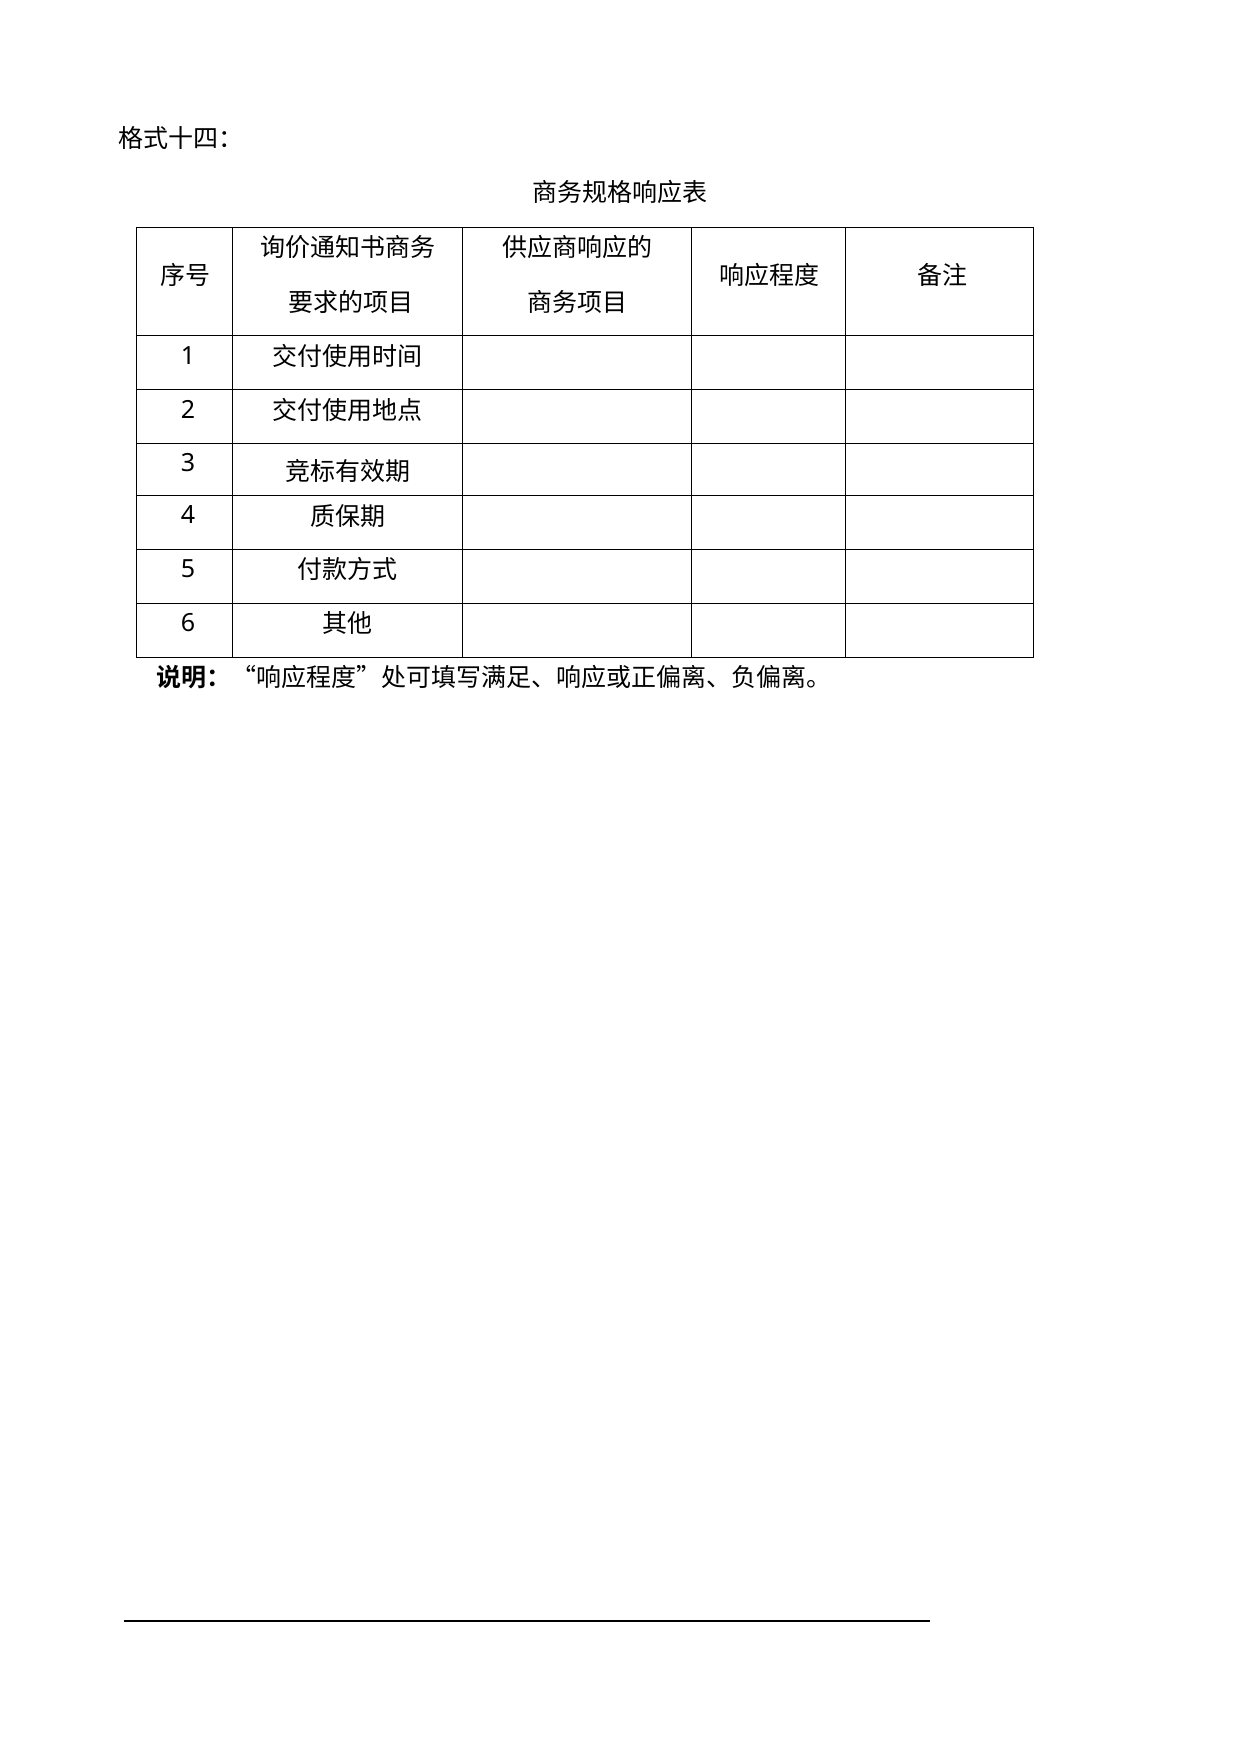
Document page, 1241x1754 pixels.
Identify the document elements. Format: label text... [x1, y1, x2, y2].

table_cell [846, 550, 1033, 603]
table_cell [846, 336, 1033, 389]
table_cell 2 [137, 390, 232, 443]
text 说明：“响应程度”处可填写满足、响应或正偏离、负偏离。 [118, 658, 1116, 694]
table_cell 1 [137, 336, 232, 389]
table_cell [846, 390, 1033, 443]
table_cell [692, 550, 845, 603]
table_cell 付款方式 [233, 550, 462, 603]
table_cell [463, 604, 691, 657]
table_cell [846, 604, 1033, 657]
table_cell [692, 444, 845, 495]
table_cell [463, 444, 691, 495]
table_header 供应商响应的 商务项目 [463, 228, 691, 335]
table_cell 质保期 [233, 496, 462, 549]
table_cell 4 [137, 496, 232, 549]
table_cell [463, 390, 691, 443]
table_cell 竞标有效期 [233, 444, 462, 495]
table_cell [846, 496, 1033, 549]
table_cell [463, 496, 691, 549]
table_cell 5 [137, 550, 232, 603]
table_header 备注 [846, 228, 1033, 335]
table_cell 交付使用地点 [233, 390, 462, 443]
table_header 询价通知书商务 要求的项目 [233, 228, 462, 335]
table_header 响应程度 [692, 228, 845, 335]
table_cell [463, 550, 691, 603]
table_cell 3 [137, 444, 232, 495]
table_cell [692, 336, 845, 389]
table_cell [463, 336, 691, 389]
table_cell [692, 496, 845, 549]
table_cell [692, 390, 845, 443]
table_cell 其他 [233, 604, 462, 657]
table_cell 交付使用时间 [233, 336, 462, 389]
table_cell 6 [137, 604, 232, 657]
table_cell [846, 444, 1033, 495]
table_cell [692, 604, 845, 657]
text 商务规格响应表 [118, 172, 1122, 209]
text 格式十四： [118, 118, 1122, 154]
table_header 序号 [137, 228, 232, 335]
